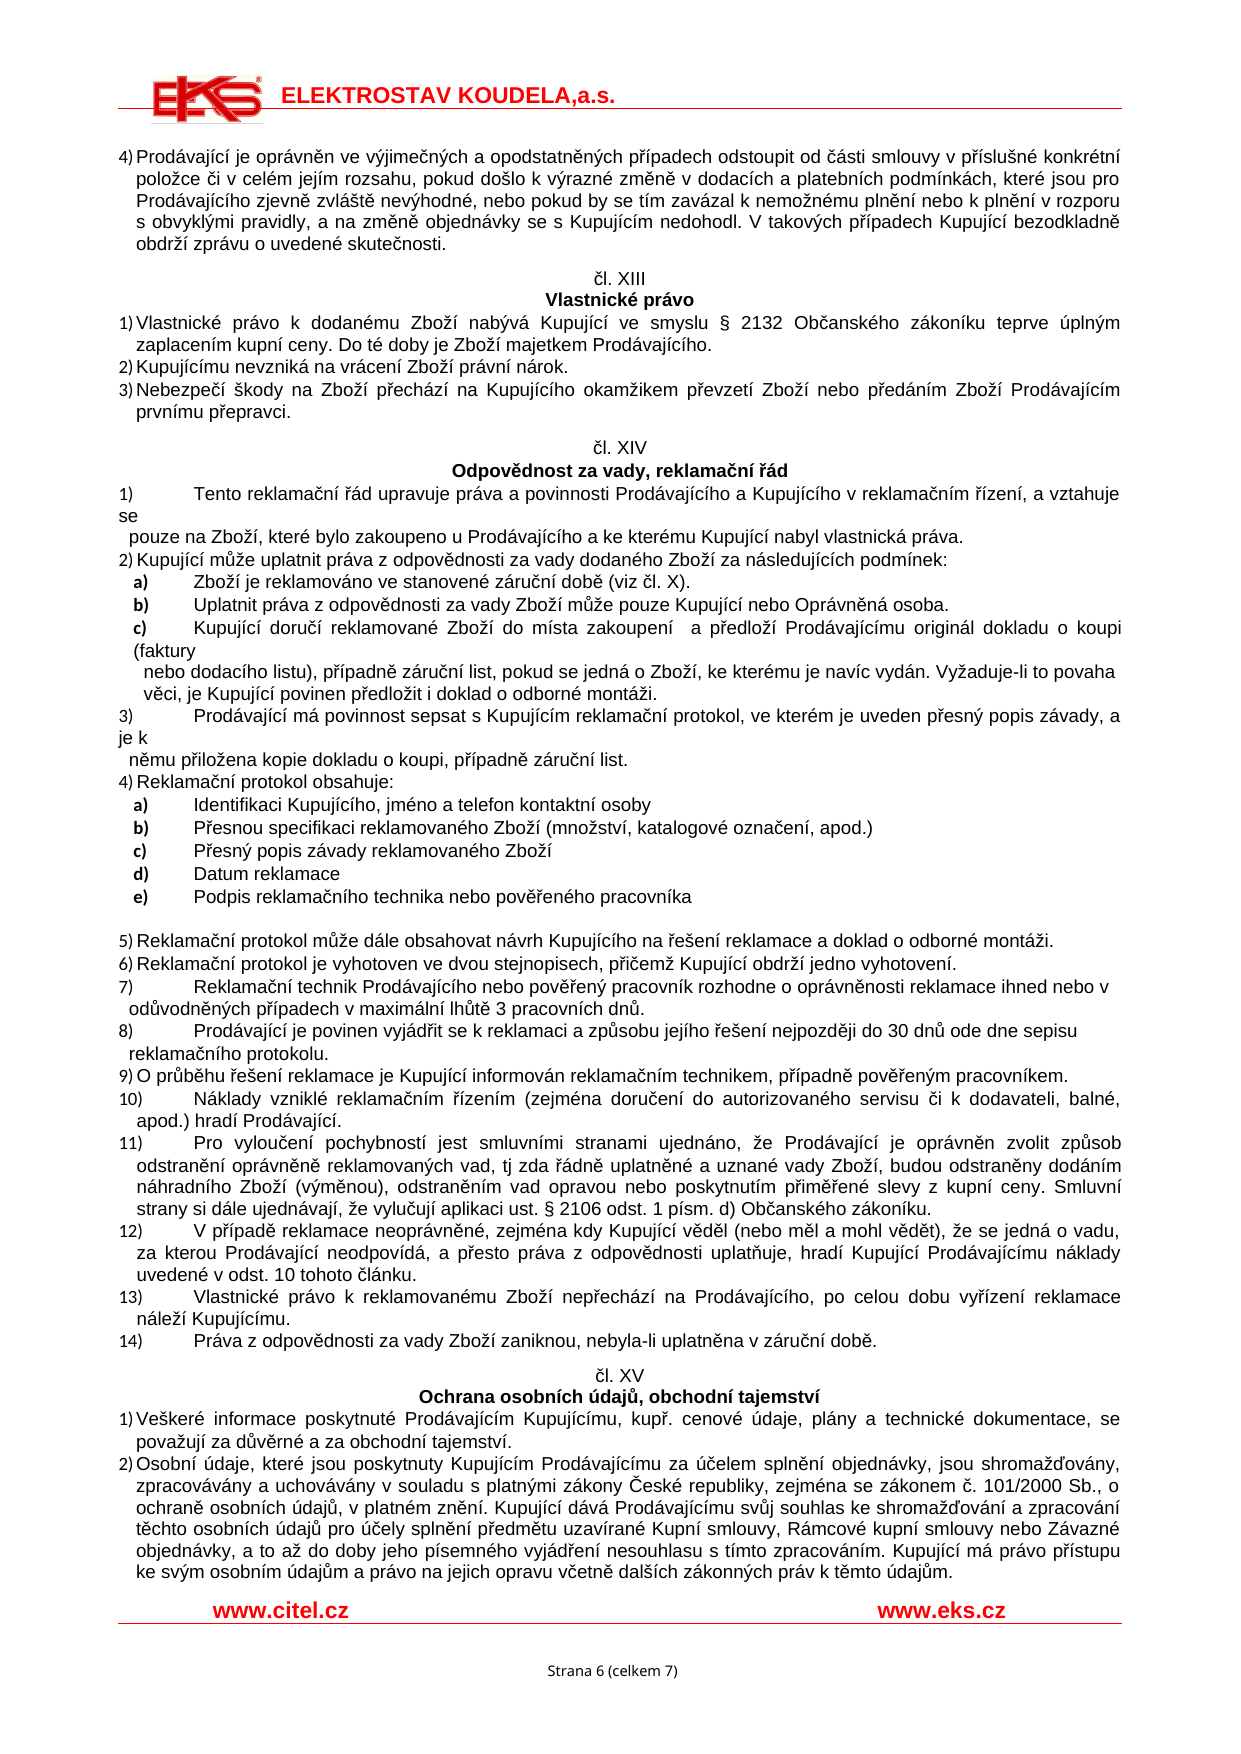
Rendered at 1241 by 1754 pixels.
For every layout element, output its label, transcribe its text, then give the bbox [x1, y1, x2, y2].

list Prodávající má povinnost sepsat s Kupujícím reklamační protokol, ve kterém je uveden přesný popis závady, a je k [118, 704, 1121, 749]
text němu přiložena kopie dokladu o koupi, případně záruční list. [118, 749, 1121, 770]
text nebo dodacího listu), případně záruční list, pokud se jedná o Zboží, ke kterému je navíc vydán. Vyžaduje-li to povaha [133, 661, 1122, 683]
text věci, je Kupující povinen předložit i doklad o odborné montáži. [133, 683, 1122, 704]
text čl. XIV [118, 437, 1121, 458]
list Vlastnické právo k dodanému Zboží nabývá Kupující ve smyslu § 2132 Občanského zákoníku teprve úplným zaplacením kupní ceny. Do té doby je Zboží majetkem Prodávajícího. [118, 311, 1121, 355]
list Přesný popis závady reklamovaného Zboží [133, 839, 1122, 862]
list Prodávající je povinen vyjádřit se k reklamaci a způsobu jejího řešení nejpozději do 30 dnů ode dne sepisu [118, 1019, 1121, 1042]
picture [150, 109, 263, 124]
list Práva z odpovědnosti za vady Zboží zaniknou, nebyla-li uplatněna v záruční době. [118, 1329, 1122, 1352]
text reklamačního protokolu. [118, 1042, 1121, 1064]
list Kupujícímu nevzniká na vrácení Zboží právní nárok. [118, 355, 1122, 378]
list Reklamační protokol může dále obsahovat návrh Kupujícího na řešení reklamace a doklad o odborné montáži. [118, 929, 1122, 952]
list Tento reklamační řád upravuje práva a povinnosti Prodávajícího a Kupujícího v reklamačním řízení, a vztahuje se [118, 482, 1120, 526]
text odůvodněných případech v maximální lhůtě 3 pracovních dnů. [118, 998, 1121, 1019]
list V případě reklamace neoprávněné, zejména kdy Kupující věděl (nebo měl a mohl vědět), že se jedná o vadu, za kterou Prodávající neodpovídá, a přesto práva z odpovědnosti uplatňuje, hradí Kupující Prodávajícímu náklady uvedené v odst. 10 tohoto článku. [118, 1219, 1121, 1285]
list Vlastnické právo k reklamovanému Zboží nepřechází na Prodávajícího, po celou dobu vyřízení reklamace náleží Kupujícímu. [118, 1285, 1121, 1329]
text čl. XIII [118, 268, 1121, 289]
list Prodávající je oprávněn ve výjimečných a opodstatněných případech odstoupit od části smlouvy v příslušné konkrétní položce či v celém jejím rozsahu, pokud došlo k výrazné změně v dodacích a platebních podmínkách, které jsou pro Prodávajícího zjevně zvláště nevýhodné, nebo pokud by se tím zavázal k nemožnému plnění nebo k plnění v rozporu s obvyklými pravidly, a na změně objednávky se s Kupujícím nedohodl. V takových případech Kupující bezodkladně obdrží zprávu o uvedené skutečnosti. [118, 145, 1121, 254]
list Veškeré informace poskytnuté Prodávajícím Kupujícímu, kupř. cenové údaje, plány a technické dokumentace, se považují za důvěrné a za obchodní tajemství. [118, 1408, 1120, 1452]
list Osobní údaje, které jsou poskytnuty Kupujícím Prodávajícímu za účelem splnění objednávky, jsou shromažďovány, zpracovávány a uchovávány v souladu s platnými zákony České republiky, zejména se zákonem č. 101/2000 Sb., o ochraně osobních údajů, v platném znění. Kupující dává Prodávajícímu svůj souhlas ke shromažďování a zpracování těchto osobních údajů pro účely splnění předmětu uzavírané Kupní smlouvy, Rámcové kupní smlouvy nebo Závazné objednávky, a to až do doby jeho písemného vyjádření nesouhlasu s tímto zpracováním. Kupující má právo přístupu ke svým osobním údajům a právo na jejich opravu včetně dalších zákonných práv k těmto údajům. [118, 1452, 1121, 1583]
list Zboží je reklamováno ve stanovené záruční době (viz čl. X). [133, 571, 1122, 594]
list Nebezpečí škody na Zboží přechází na Kupujícího okamžikem převzetí Zboží nebo předáním Zboží Prodávajícím prvnímu přepravci. [118, 378, 1121, 423]
list Reklamační technik Prodávajícího nebo pověřený pracovník rozhodne o oprávněnosti reklamace ihned nebo v [118, 975, 1121, 998]
list Reklamační protokol obsahuje: [118, 770, 1122, 793]
list Podpis reklamačního technika nebo pověřeného pracovníka [133, 885, 1122, 908]
list Kupující může uplatnit práva z odpovědnosti za vady dodaného Zboží za následujících podmínek: [118, 548, 1122, 571]
list Pro vyloučení pochybností jest smluvními stranami ujednáno, že Prodávající je oprávněn zvolit způsob odstranění oprávněně reklamovaných vad, tj zda řádně uplatněné a uznané vady Zboží, budou odstraněny dodáním náhradního Zboží (výměnou), odstraněním vad opravou nebo poskytnutím přiměřené slevy z kupní ceny. Smluvní strany si dále ujednávají, že vylučují aplikaci ust. § 2106 odst. 1 písm. d) Občanského zákoníku. [118, 1131, 1122, 1219]
list O průběhu řešení reklamace je Kupující informován reklamačním technikem, případně pověřeným pracovníkem. [118, 1064, 1122, 1087]
text čl. XV [118, 1364, 1121, 1386]
text Vlastnické právo [118, 289, 1121, 311]
picture [150, 75, 263, 108]
list Reklamační protokol je vyhotoven ve dvou stejnopisech, přičemž Kupující obdrží jedno vyhotovení. [118, 952, 1122, 975]
text Odpovědnost za vady, reklamační řád [118, 460, 1121, 482]
text pouze na Zboží, které bylo zakoupeno u Prodávajícího a ke kterému Kupující nabyl vlastnická práva. [118, 526, 1120, 548]
list Kupující doručí reklamované Zboží do místa zakoupení a předloží Prodávajícímu originál dokladu o koupi (faktury [133, 617, 1122, 661]
text Ochrana osobních údajů, obchodní tajemství [118, 1386, 1120, 1408]
list Náklady vzniklé reklamačním řízením (zejména doručení do autorizovaného servisu či k dodavateli, balné, apod.) hradí Prodávající. [118, 1087, 1120, 1131]
list Uplatnit práva z odpovědnosti za vady Zboží může pouze Kupující nebo Oprávněná osoba. [133, 594, 1122, 617]
list Přesnou specifikaci reklamovaného Zboží (množství, katalogové označení, apod.) [133, 816, 1122, 839]
list Identifikaci Kupujícího, jméno a telefon kontaktní osoby [133, 793, 1122, 816]
list Datum reklamace [133, 862, 1122, 885]
